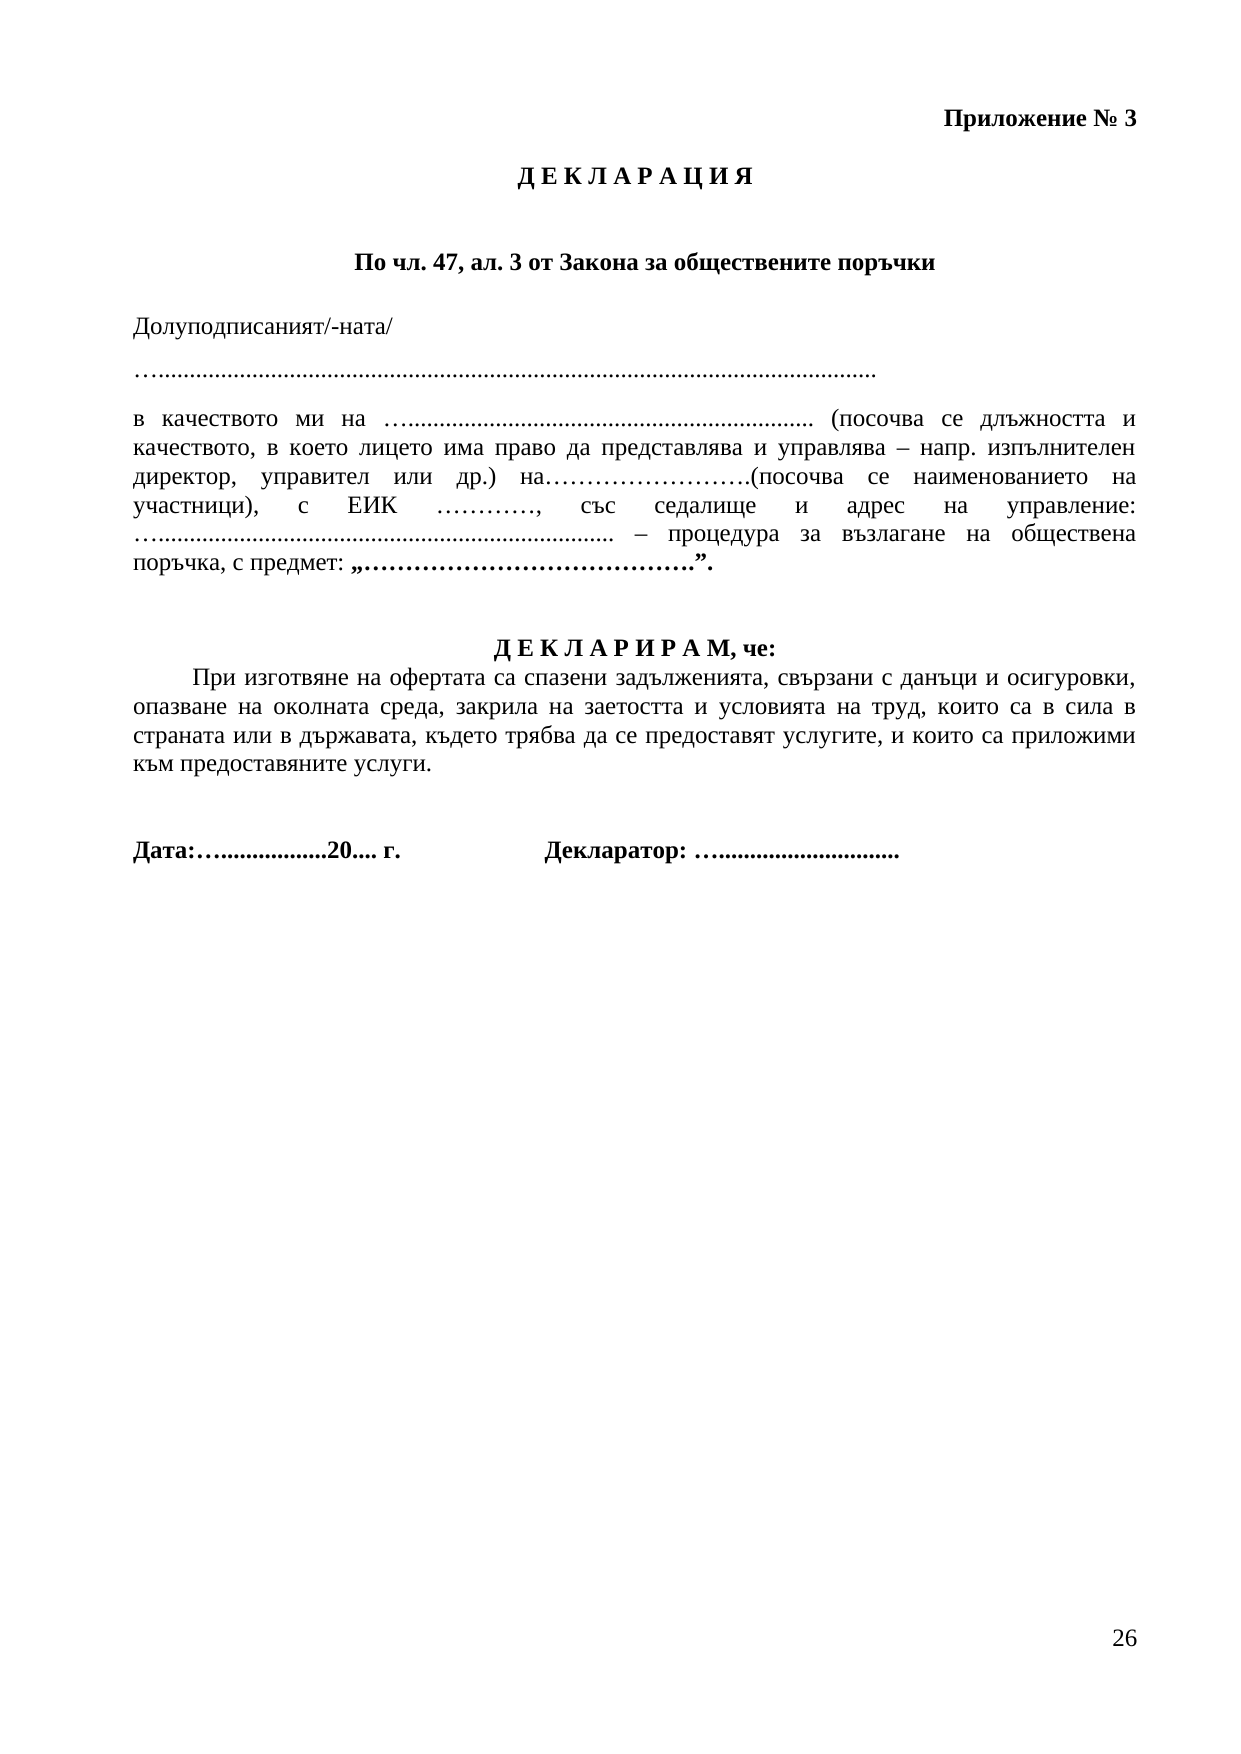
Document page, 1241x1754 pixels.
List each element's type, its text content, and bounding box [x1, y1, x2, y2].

text Приложение № 3 [133, 103, 1137, 132]
text в качеството ми на …................................................................. (посочва се длъжността и качеството, в което лицето има право да представлява и управлява – напр. изпълнителен директор, управител или др.) на…………………….(посочва се наименованието на участници), с ЕИК …………, със седалище и адрес на управление: …......................................................................... – процедура за възлагане на обществена поръчка, с предмет: „………………………………….”. [133, 403, 1137, 576]
text По чл. 47, ал. 3 от Закона за обществените поръчки [280, 247, 1137, 276]
text Д Е К Л А Р И Р А М, че: [133, 633, 1137, 662]
text Дата:….................20.... г. Декларатор: …............................. [133, 835, 1137, 863]
text Д Е К Л А Р А Ц И Я [133, 161, 1137, 190]
text При изготвяне на офертата са спазени задълженията, свързани с данъци и осигуровки, опазване на околната среда, закрила на заетостта и условията на труд, които са в сила в страната или в държавата, където трябва да се предоставят услугите, и които са приложими към предоставяните услуги. [133, 662, 1137, 777]
text Долуподписаният/-ната/ …................................................................................................................... [133, 311, 1137, 383]
